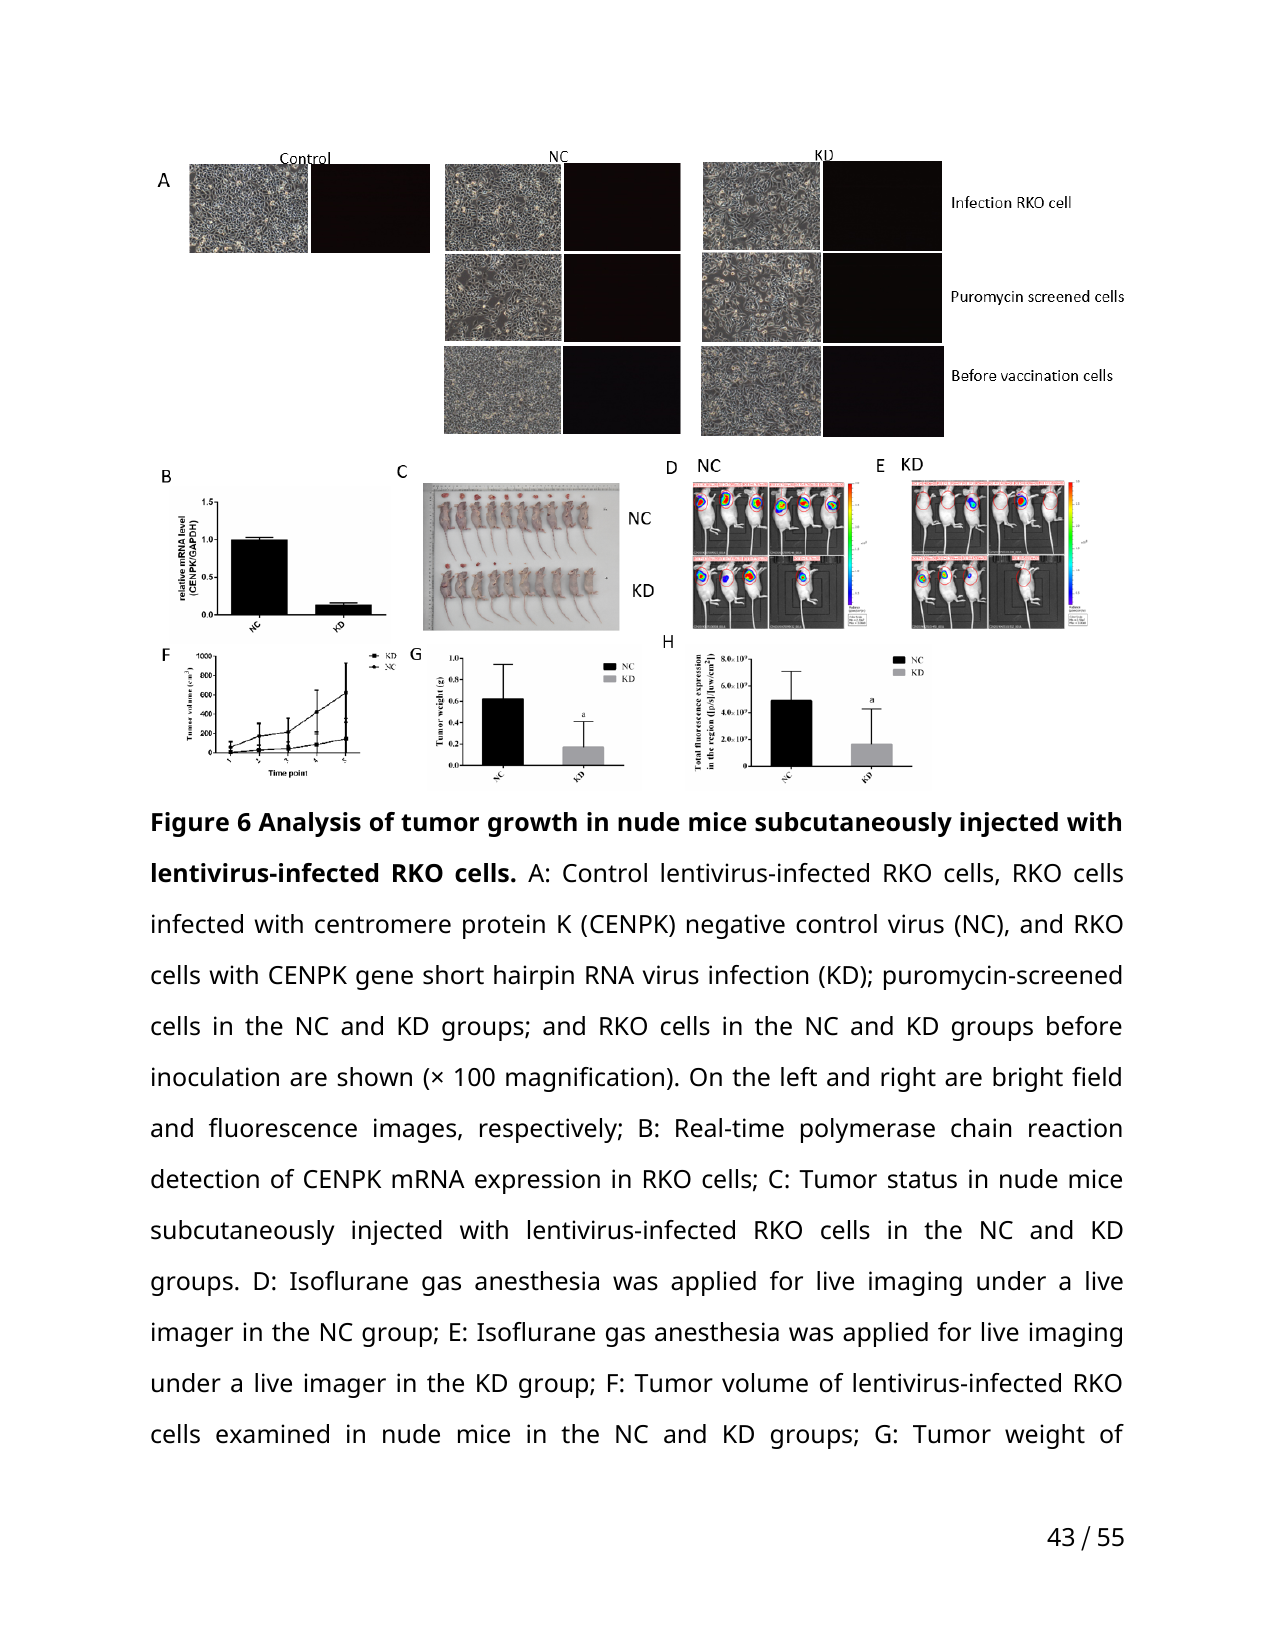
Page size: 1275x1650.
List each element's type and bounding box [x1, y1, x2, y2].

picture [150, 455, 1125, 791]
picture [150, 150, 1125, 441]
text [150, 804, 1125, 1451]
